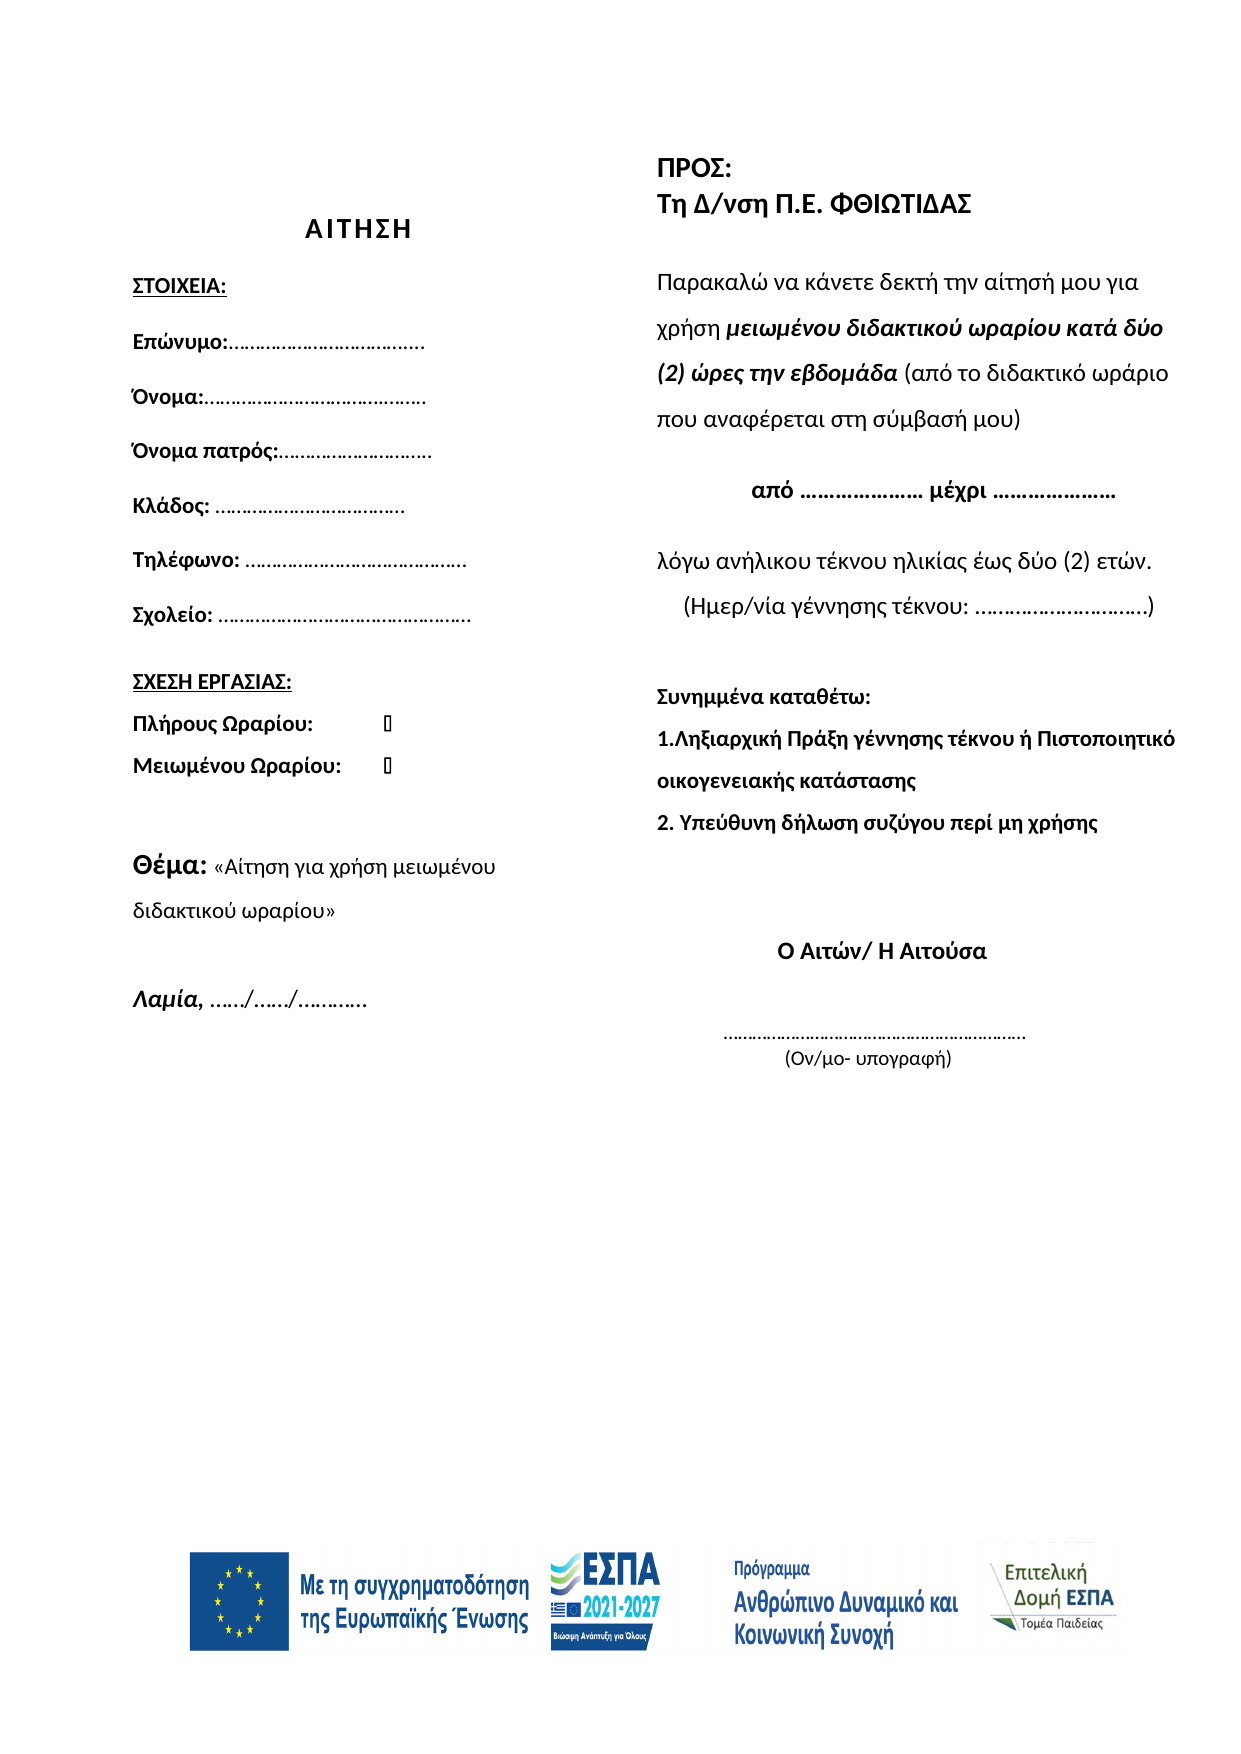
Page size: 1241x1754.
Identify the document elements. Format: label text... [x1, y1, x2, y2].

text 2. Υπεύθυνη δήλωση συζύγου περί μη χρήσης [657, 808, 1181, 836]
table_header Ο Αιτών/ Η Αιτούσα ……………………………………………………… (Ον/μο- υπογραφή) [670, 935, 1094, 1143]
text Θέμα: «Αίτηση για χρήση μειωμένου διδακτικού ωραρίου» [133, 846, 583, 924]
title ΑΙΤΗΣΗ [133, 210, 583, 246]
text Όνομα:…………………………….…….. [133, 382, 583, 410]
text Κλάδος: ……………………………… [133, 491, 583, 519]
text Τηλέφωνο: …………………………………… [133, 545, 583, 573]
text Συνημμένα καταθέτω: [657, 682, 1181, 710]
picture [184, 1542, 1130, 1654]
text Πλήρους Ωραρίου: [133, 709, 583, 737]
text Σχολείο: ………………………………………… [133, 600, 583, 628]
text Όνομα πατρός:……………………….. [133, 436, 583, 464]
text Παρακαλώ να κάνετε δεκτή την αίτησή μου για χρήση μειωμένου διδακτικού ωραρίου κατά δύο (2) ώρες την εβδομάδα (από το διδακτικό ωράριο που αναφέρεται στη σύμβασή μου) [657, 266, 1181, 434]
text Λαμία, ……/……/………… [133, 938, 583, 1014]
text ΠΡΟΣ: [657, 149, 1181, 185]
text Επώνυμο:…………………………….... [133, 327, 583, 355]
text (Ημερ/νία γέννησης τέκνου: …………………………) [657, 591, 1181, 621]
text Τη Δ/νση Π.Ε. ΦΘΙΩΤΙΔΑΣ [657, 185, 1181, 220]
text ΣΤΟΙΧΕΙΑ: [133, 271, 583, 299]
text 1.Ληξιαρχική Πράξη γέννησης τέκνου ή Πιστοποιητικό οικογενειακής κατάστασης [657, 724, 1181, 794]
text Μειωμένου Ωραρίου: [133, 751, 583, 779]
text λόγω ανήλικου τέκνου ηλικίας έως δύο (2) ετών. [657, 545, 1181, 575]
text ΣΧΕΣΗ ΕΡΓΑΣΙΑΣ: [133, 667, 583, 695]
text από ………………… μέχρι ………………… [657, 474, 1181, 504]
